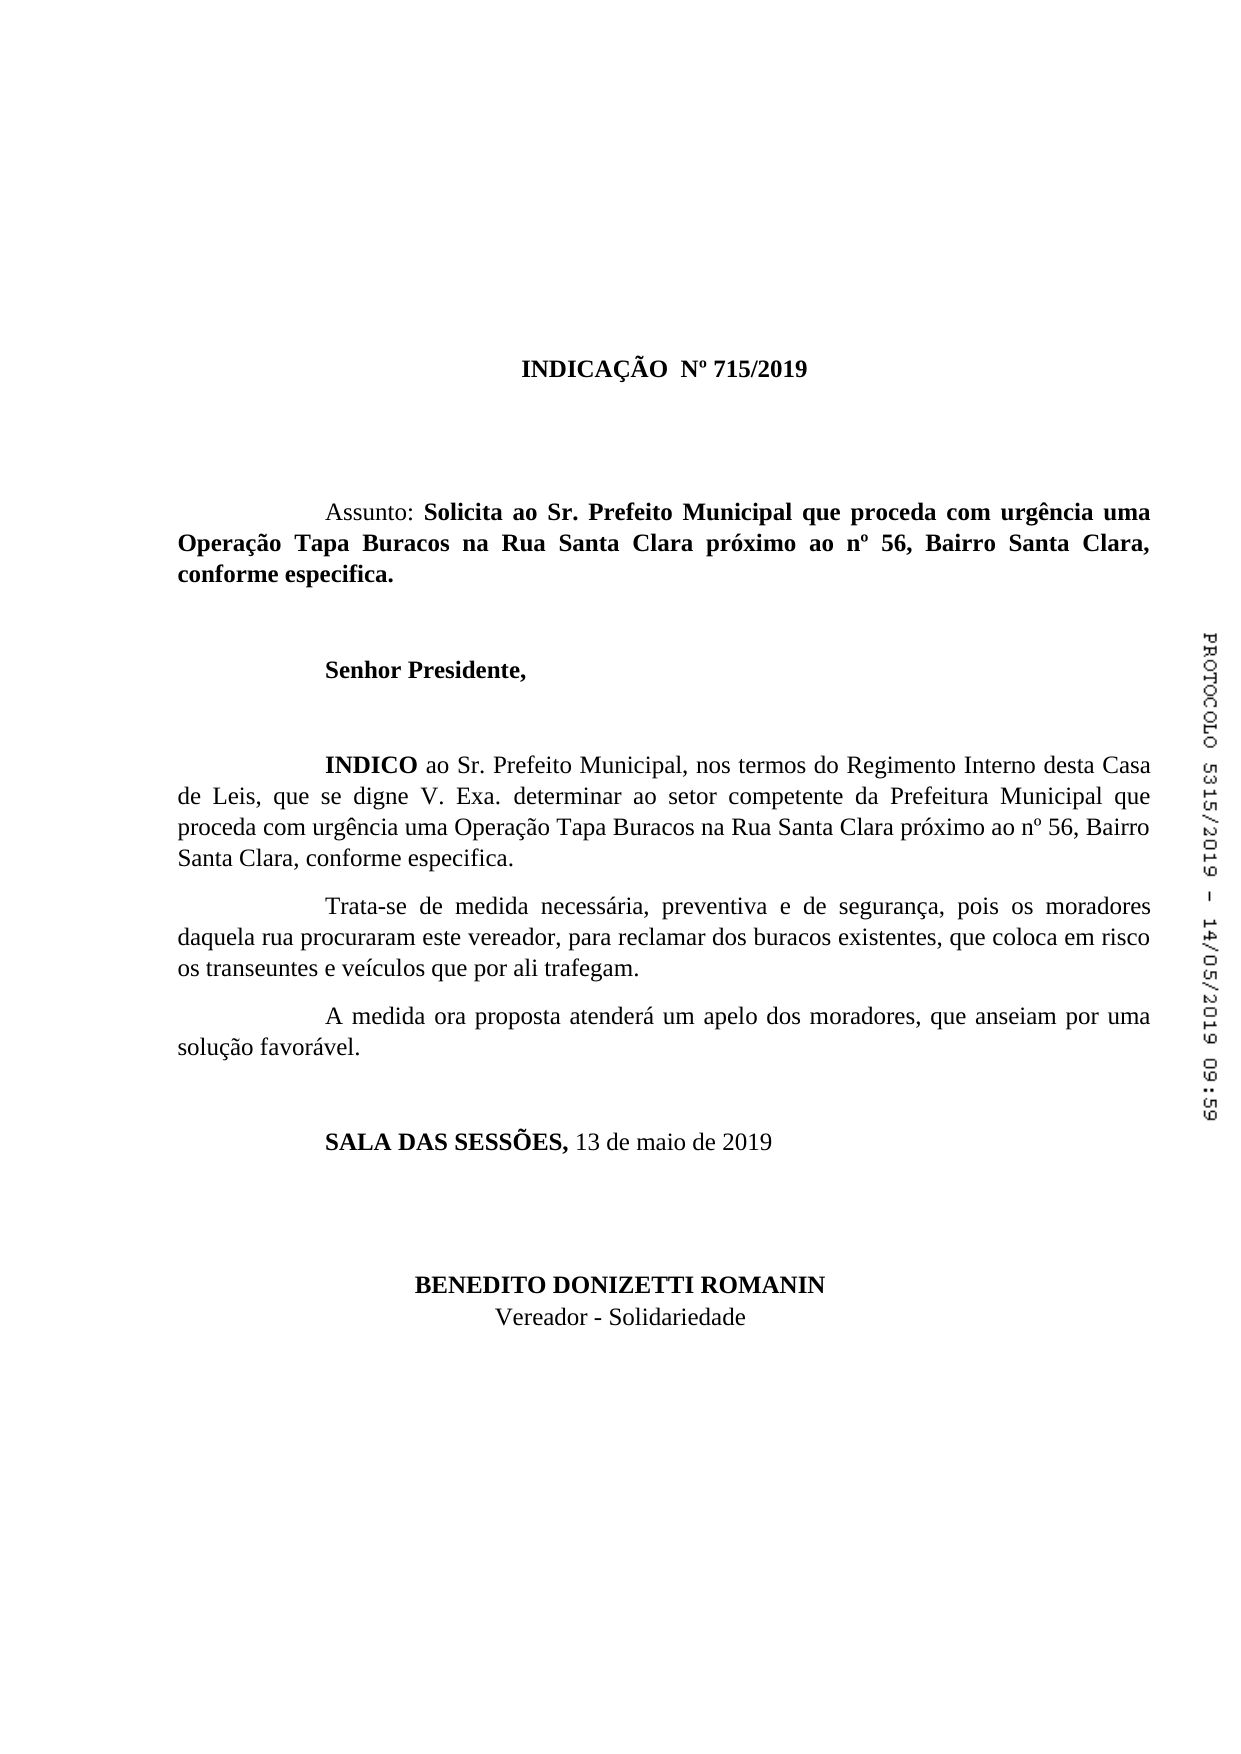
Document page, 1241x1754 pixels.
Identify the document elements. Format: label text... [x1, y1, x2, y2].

text A medida ora proposta atenderá um apelo dos moradores, que anseiam por uma solução favorável. [177, 1001, 1152, 1061]
picture [1177, 629, 1241, 1125]
text INDICAÇÃO Nº 715/2019 [177, 354, 1152, 383]
text Senhor Presidente, [177, 655, 1152, 684]
text BENEDITO DONIZETTI ROMANIN [0, 1271, 1240, 1299]
text Assunto: Solicita ao Sr. Prefeito Municipal que proceda com urgência uma Operação Tapa Buracos na Rua Santa Clara próximo ao nº 56, Bairro Santa Clara, conforme especifica. [177, 497, 1152, 588]
text Vereador - Solidariedade [0, 1302, 1240, 1330]
text SALA DAS SESSÕES, 13 de maio de 2019 [177, 1127, 1152, 1156]
text INDICO ao Sr. Prefeito Municipal, nos termos do Regimento Interno desta Casa de Leis, que se digne V. Exa. determinar ao setor competente da Prefeitura Municipal que proceda com urgência uma Operação Tapa Buracos na Rua Santa Clara próximo ao nº 56, Bairro Santa Clara, conforme especifica. [177, 750, 1152, 872]
text Trata-se de medida necessária, preventiva e de segurança, pois os moradores daquela rua procuraram este vereador, para reclamar dos buracos existentes, que coloca em risco os transeuntes e veículos que por ali trafegam. [177, 891, 1152, 982]
